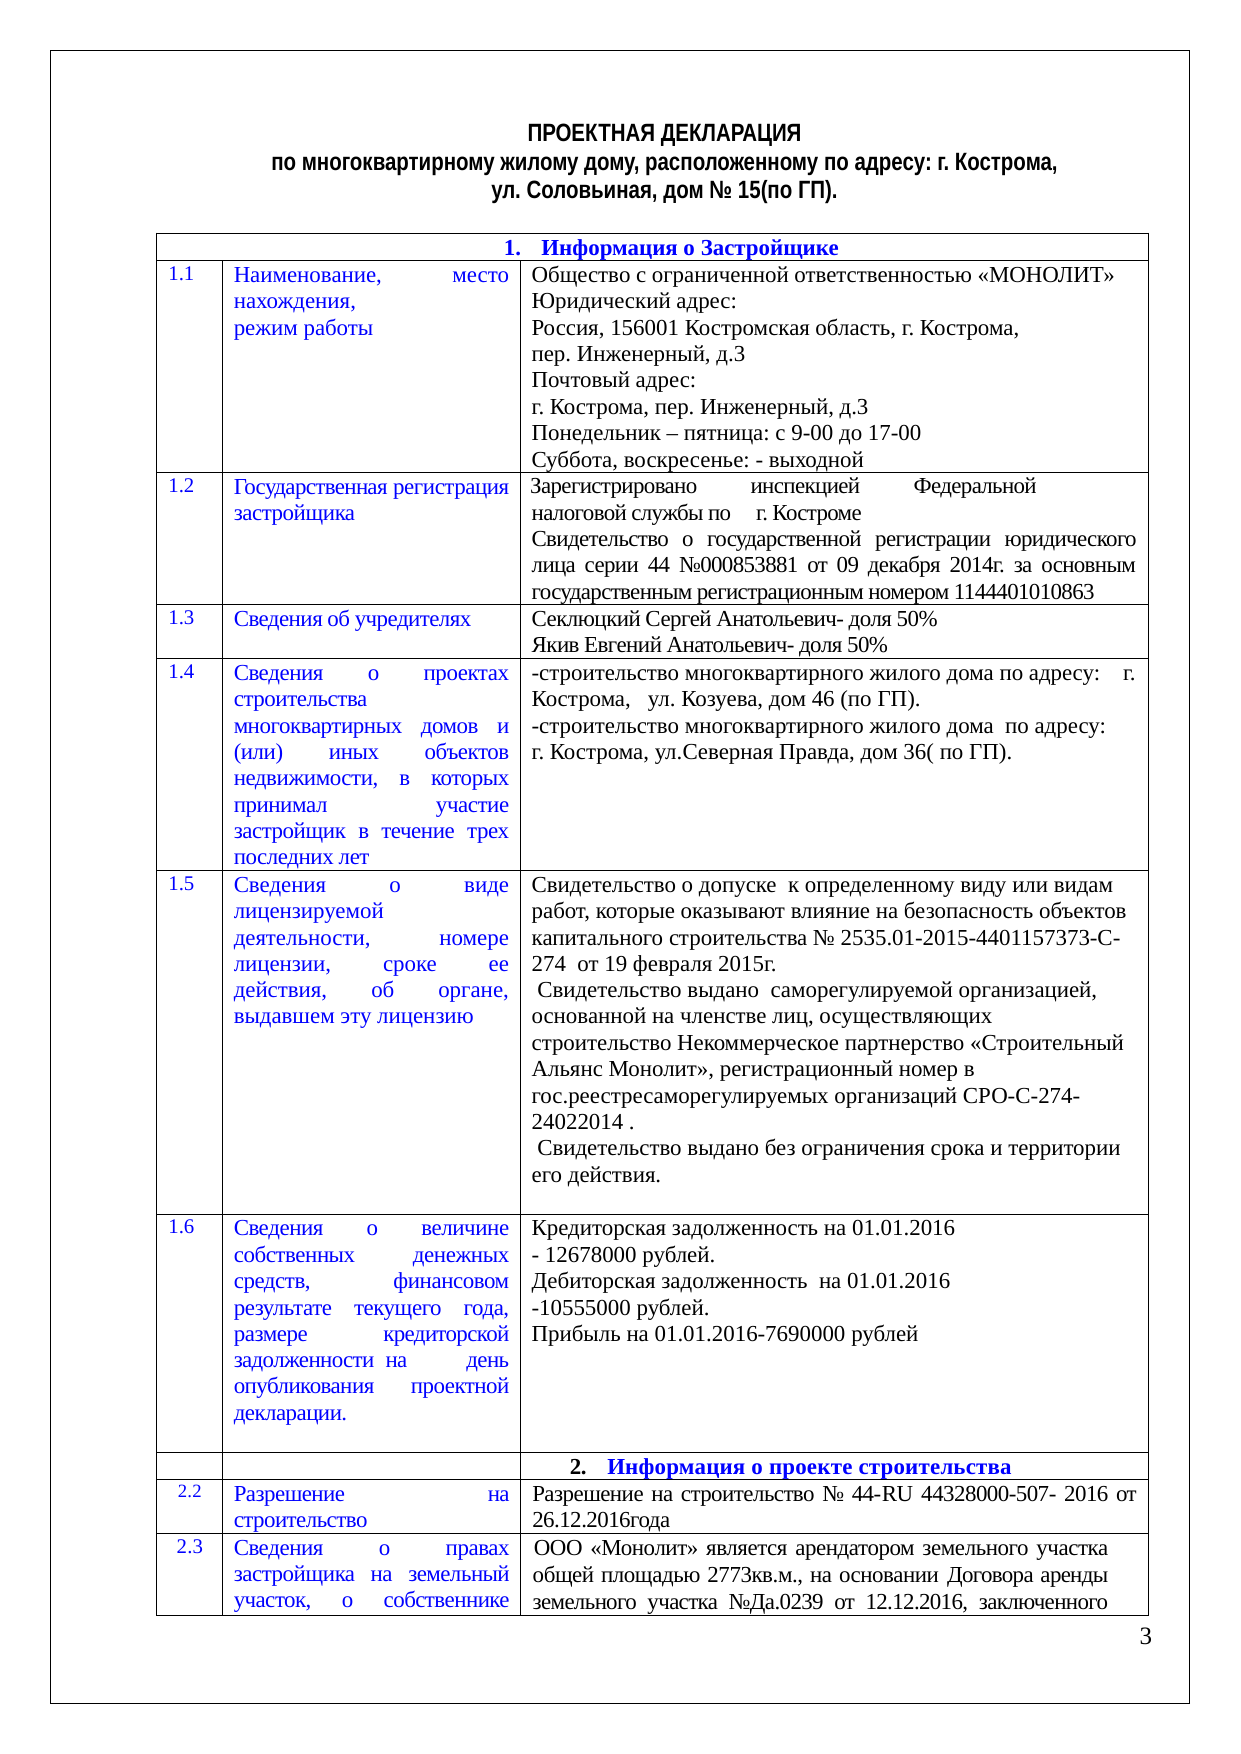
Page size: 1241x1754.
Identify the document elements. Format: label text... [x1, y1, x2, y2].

table_cell Общество с ограниченной ответственностью «МОНОЛИТ» Юридический адрес: Россия, 156001 Костромская область, г. Кострома, пер. Инженерный, д.3 Почтовый адрес: г. Кострома, пер. Инженерный, д.3 Понедельник – пятница: с 9-00 до 17-00 Суббота, воскресенье: - выходной [521, 261, 1148, 472]
table_cell Секлюцкий Сергей Анатольевич- доля 50% Якив Евгений Анатольевич- доля 50% [521, 605, 1148, 658]
table_cell Сведения о величине собственных денежных средств, финансовом результате текущего года, размере кредиторской задолженности на день опубликования проектной декларации. [223, 1215, 520, 1452]
table_cell Сведения о проектах строительства многоквартирных домов и (или) иных объектов недвижимости, в которых принимал участие застройщик в течение трех последних лет [223, 659, 520, 870]
table_cell -строительство многоквартирного жилого дома по адресу: г. Кострома, ул. Козуева, дом 46 (по ГП). -строительство многоквартирного жилого дома по адресу: г. Кострома, ул.Северная Правда, дом 36( по ГП). [521, 659, 1148, 870]
table_cell Государственная регистрация застройщика [223, 473, 520, 604]
table_cell Разрешение на строительство № 44-RU 44328000-507- 2016 от 26.12.2016года [521, 1480, 1148, 1533]
table_cell 1.2 [157, 473, 222, 604]
table_cell 2.3 [157, 1534, 222, 1615]
table_header Информация о Застройщике [157, 234, 1148, 260]
table_cell Свидетельство о допуске к определенному виду или видам работ, которые оказывают влияние на безопасность объектов капитального строительства № 2535.01-2015-4401157373-С-274 от 19 февраля 2015г. Свидетельство выдано саморегулируемой организацией, основанной на членстве лиц, осуществляющих строительство Некоммерческое партнерство «Строительный Альянс Монолит», регистрационный номер в гос.реестресаморегулируемых организаций СРО-С-274-24022014 . Свидетельство выдано без ограничения срока и территории его действия. [521, 871, 1148, 1213]
text ПРОЕКТНАЯ ДЕКЛАРАЦИЯ [177, 118, 1152, 147]
table_cell Сведения об учредителях [223, 605, 520, 658]
table_cell Наименование, место нахождения, режим работы [223, 261, 520, 472]
text ул. Соловьиная, дом № 15(по ГП). [177, 175, 1152, 204]
table_cell [157, 1453, 222, 1479]
table_cell 1.1 [157, 261, 222, 472]
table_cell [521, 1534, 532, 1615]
table_cell 2.2 [157, 1480, 222, 1533]
table_cell Сведения о виде лицензируемой деятельности, номере лицензии, сроке ее действия, об органе, выдавшем эту лицензию [223, 871, 520, 1213]
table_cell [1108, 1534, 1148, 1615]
table_cell 1.6 [157, 1215, 222, 1452]
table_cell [223, 1534, 520, 1615]
table_cell [223, 1453, 520, 1479]
table_cell Зарегистрировано инспекцией Федеральной налоговой службы по г. Костроме Свидетельство о государственной регистрации юридического лица серии 44 №000853881 от 09 декабря 2014г. за основным государственным регистрационным номером 1144401010863 [521, 473, 1148, 604]
table_cell 1.4 [157, 659, 222, 870]
table_cell 1.5 [157, 871, 222, 1213]
table_cell 1.3 [157, 605, 222, 658]
table_cell Кредиторская задолженность на 01.01.2016 - 12678000 рублей. Дебиторская задолженность на 01.01.2016 -10555000 рублей. Прибыль на 01.01.2016-7690000 рублей [521, 1215, 1148, 1452]
text по многоквартирному жилому дому, расположенному по адресу: г. Кострома, [177, 147, 1152, 175]
table_cell Разрешение на строительство [223, 1480, 520, 1533]
table_cell Информация о проекте строительства [521, 1453, 1148, 1479]
